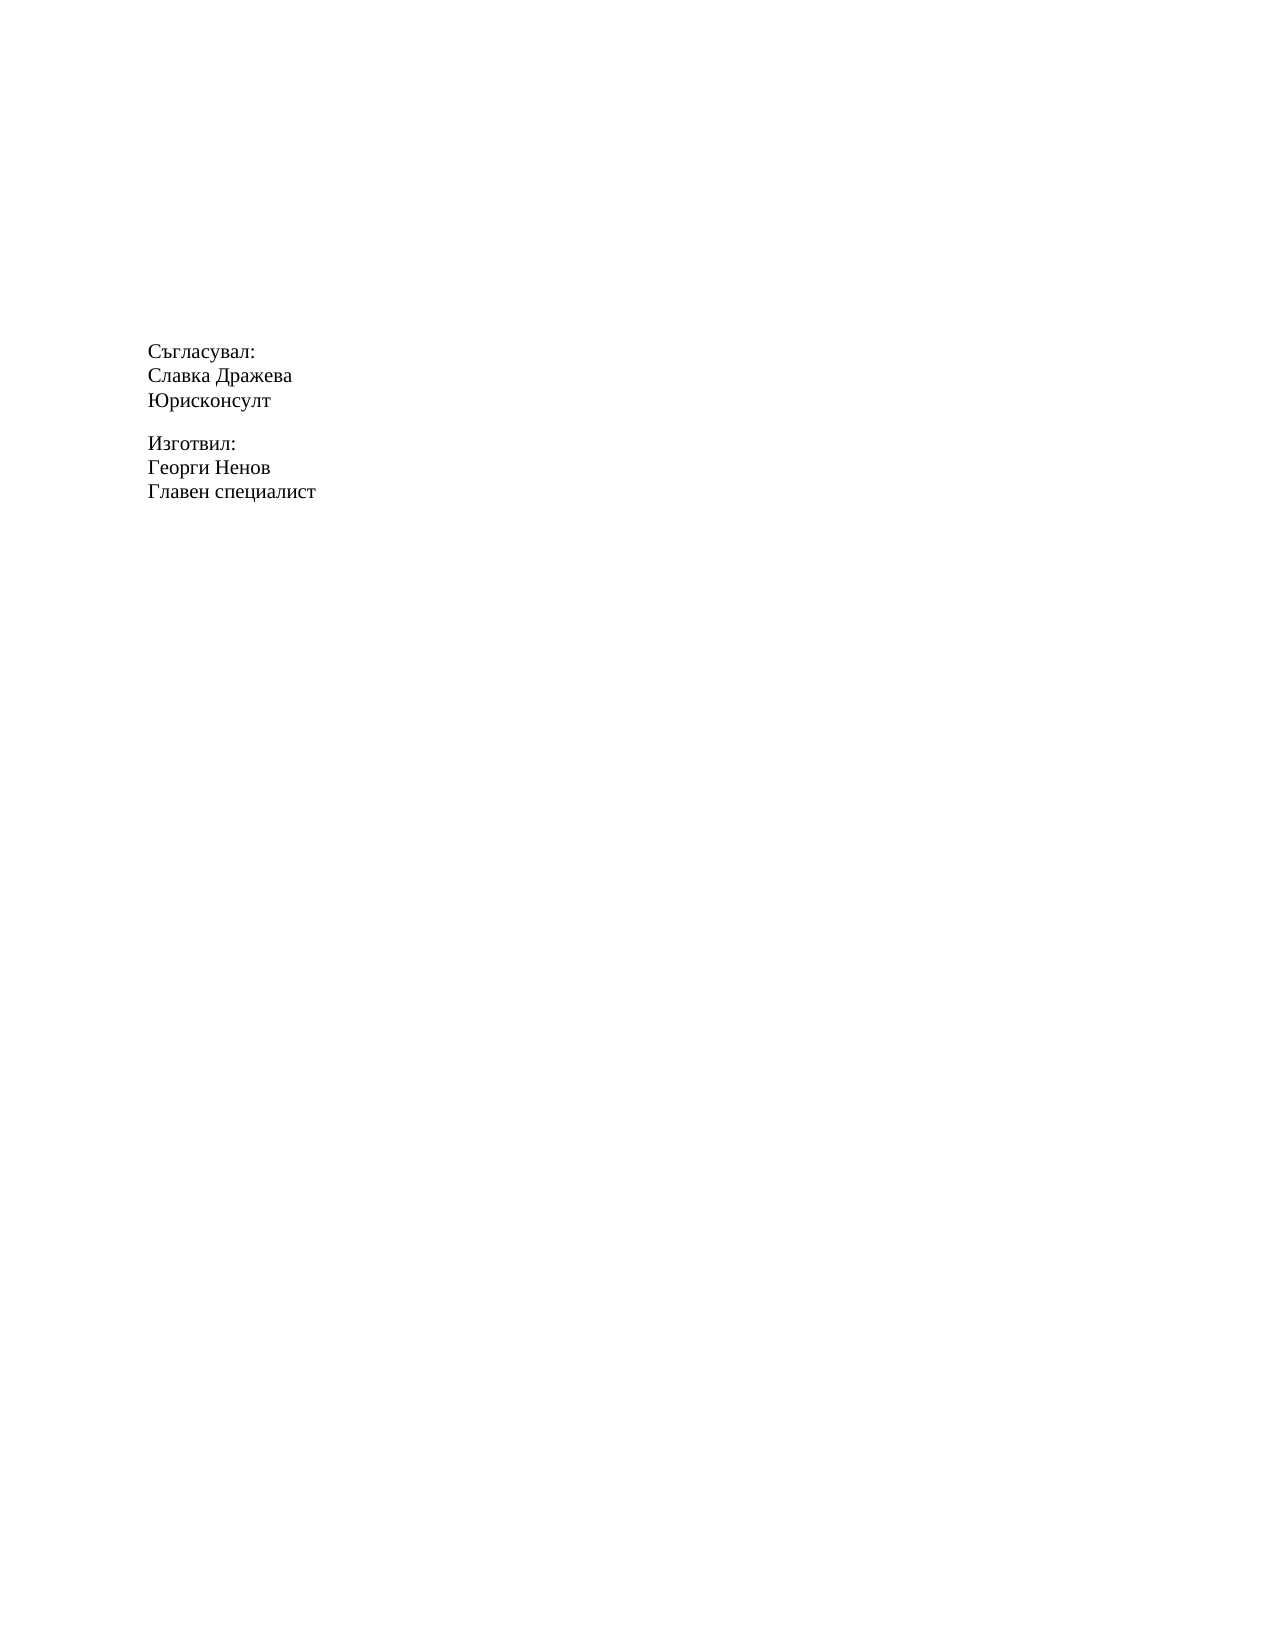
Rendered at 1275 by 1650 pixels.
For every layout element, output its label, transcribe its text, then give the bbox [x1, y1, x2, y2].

text Изготвил: [148, 431, 1127, 455]
text Юрисконсулт [148, 387, 1127, 412]
text Славка Дражева [148, 363, 1127, 387]
text Главен специалист [148, 479, 1127, 503]
text Съгласувал: [148, 339, 1127, 363]
text Георги Ненов [148, 455, 1127, 479]
